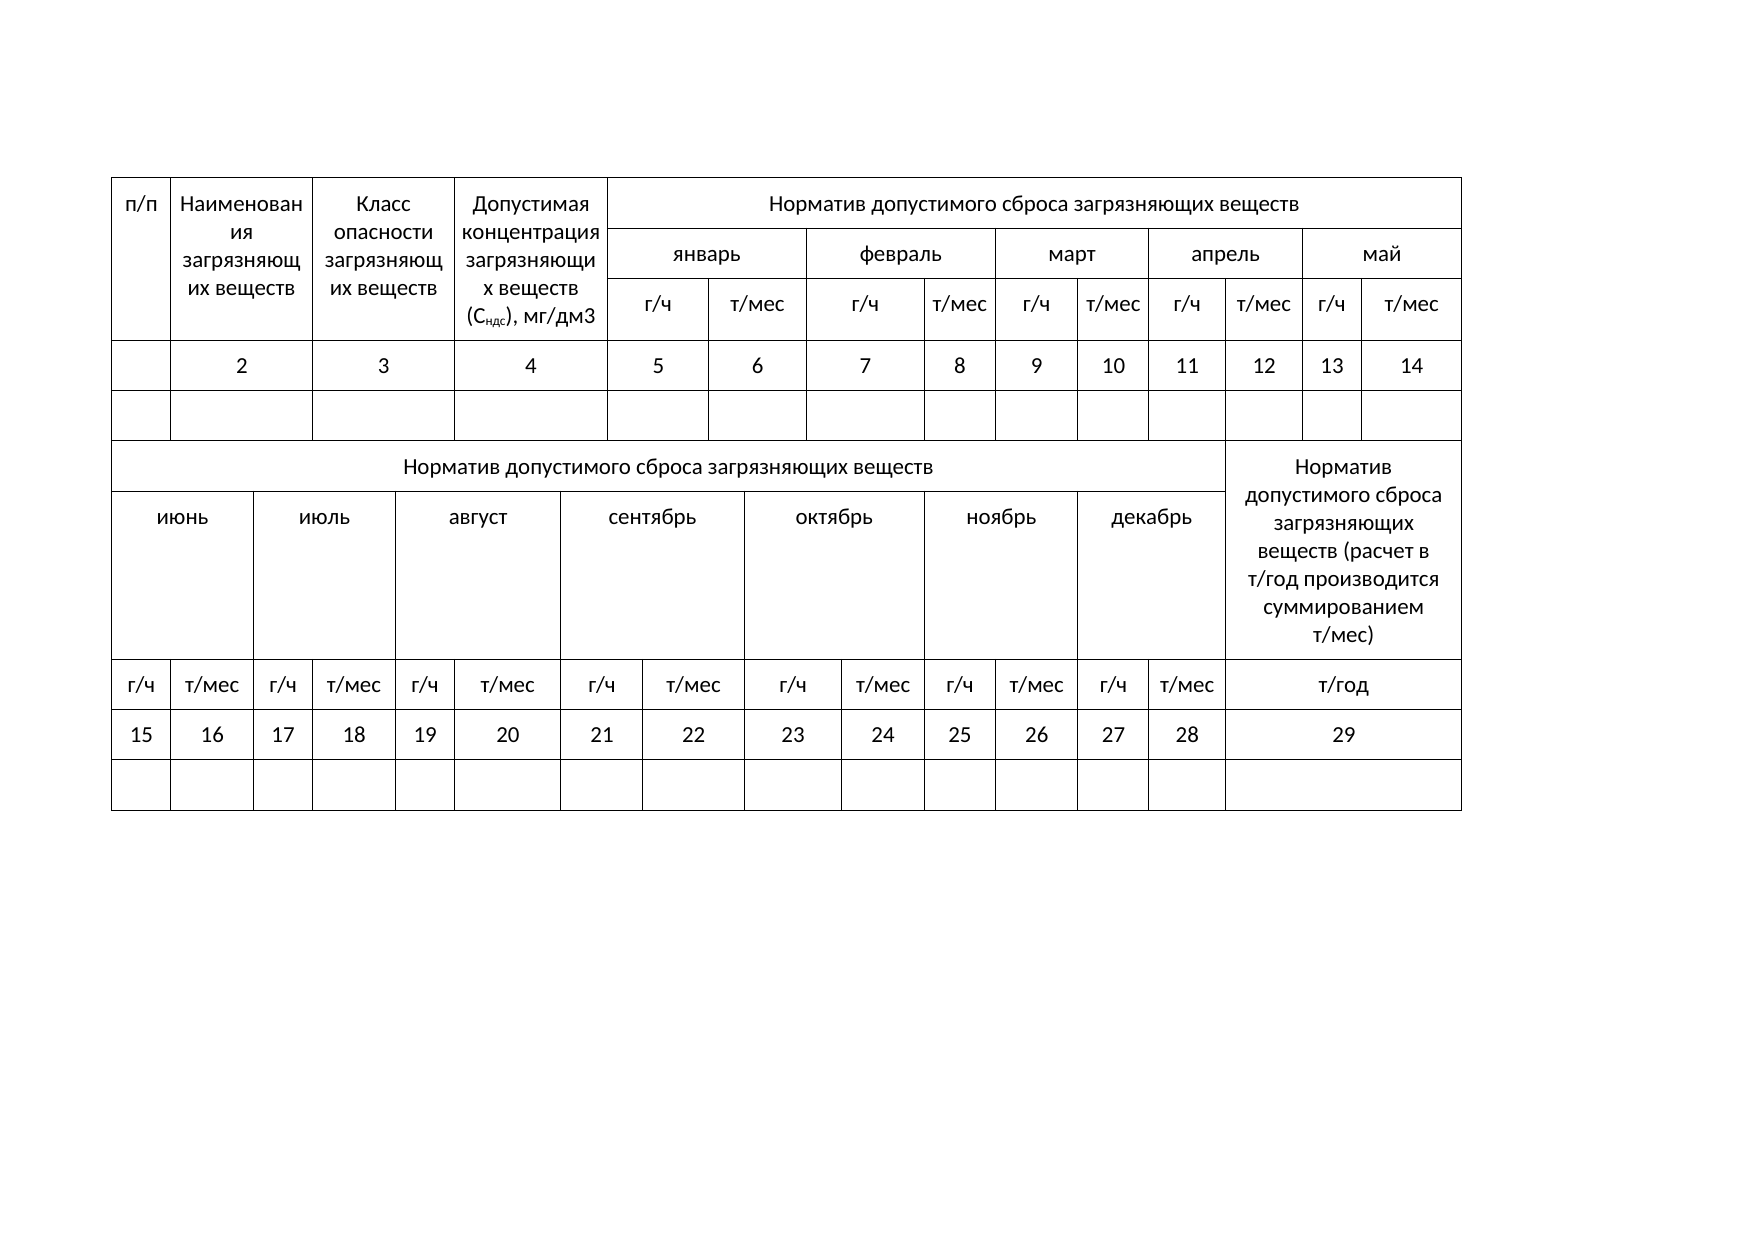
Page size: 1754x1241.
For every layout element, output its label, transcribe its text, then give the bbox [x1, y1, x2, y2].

table_cell т/мес [925, 279, 995, 339]
table_cell сентябрь [561, 492, 744, 659]
table_cell 28 [1149, 710, 1225, 759]
table_cell г/ч [1149, 279, 1225, 339]
table_cell т/мес [1078, 279, 1148, 339]
table_cell т/мес [455, 660, 560, 709]
table_cell 27 [1078, 710, 1148, 759]
table_cell 11 [1149, 341, 1225, 390]
table_cell [807, 391, 924, 440]
table_cell г/ч [608, 279, 708, 339]
table_cell 20 [455, 710, 560, 759]
table_cell 10 [1078, 341, 1148, 390]
table_header Наименования загрязняющих веществ [171, 178, 312, 339]
table_cell 16 [171, 710, 253, 759]
table_cell 22 [643, 710, 744, 759]
table_cell Норматив допустимого сброса загрязняющих веществ (расчет в т/год производится суммированием т/мес) [1226, 441, 1461, 659]
table_cell т/мес [1362, 279, 1461, 339]
table_cell 19 [396, 710, 454, 759]
table_header п/п [112, 178, 170, 339]
table_cell [313, 391, 454, 440]
table_cell [455, 391, 607, 440]
table_cell 24 [842, 710, 924, 759]
table_cell г/ч [1303, 279, 1361, 339]
table_cell [1226, 760, 1461, 809]
table_cell т/мес [996, 660, 1077, 709]
table_cell [561, 760, 642, 809]
table_cell 6 [709, 341, 806, 390]
table_cell т/мес [313, 660, 395, 709]
table_cell г/ч [1078, 660, 1148, 709]
table_header Допустимая концентрация загрязняющих веществ (Cндс), мг/дм3 [455, 178, 607, 339]
table_cell 8 [925, 341, 995, 390]
table_cell 5 [608, 341, 708, 390]
table_cell [1078, 760, 1148, 809]
table_cell [996, 391, 1077, 440]
table_cell [455, 760, 560, 809]
table_cell г/ч [745, 660, 841, 709]
table_cell [171, 760, 253, 809]
table_cell [643, 760, 744, 809]
table_cell 17 [254, 710, 312, 759]
table_cell т/мес [643, 660, 744, 709]
table_cell [1303, 391, 1361, 440]
table_header Класс опасности загрязняющих веществ [313, 178, 454, 339]
table_cell 15 [112, 710, 170, 759]
table_cell [396, 760, 454, 809]
table_cell 3 [313, 341, 454, 390]
table_cell [745, 760, 841, 809]
table_cell [112, 341, 170, 390]
table_cell 2 [171, 341, 312, 390]
table_cell 21 [561, 710, 642, 759]
table_cell г/ч [807, 279, 924, 339]
table_cell [171, 391, 312, 440]
table_cell г/ч [561, 660, 642, 709]
table_cell 14 [1362, 341, 1461, 390]
table_cell май [1303, 229, 1461, 278]
table_cell [996, 760, 1077, 809]
table_cell т/мес [842, 660, 924, 709]
table_cell т/мес [171, 660, 253, 709]
table_cell [1078, 391, 1148, 440]
table_cell [608, 391, 708, 440]
table_cell [313, 760, 395, 809]
table_cell 12 [1226, 341, 1302, 390]
table_cell [1226, 391, 1302, 440]
table_cell г/ч [112, 660, 170, 709]
table_cell 23 [745, 710, 841, 759]
table_cell 9 [996, 341, 1077, 390]
table_cell апрель [1149, 229, 1302, 278]
table_cell [925, 760, 995, 809]
table_cell Норматив допустимого сброса загрязняющих веществ [112, 441, 1225, 491]
table_cell октябрь [745, 492, 924, 659]
table_cell июль [254, 492, 395, 659]
table_cell февраль [807, 229, 995, 278]
table_cell март [996, 229, 1148, 278]
table_cell г/ч [925, 660, 995, 709]
table_cell [254, 760, 312, 809]
table_cell [842, 760, 924, 809]
table_cell 29 [1226, 710, 1461, 759]
table_cell г/ч [254, 660, 312, 709]
table_header Норматив допустимого сброса загрязняющих веществ [608, 178, 1461, 227]
table_cell [1149, 760, 1225, 809]
table_cell [925, 391, 995, 440]
table_cell [1149, 391, 1225, 440]
table_cell [709, 391, 806, 440]
table_cell г/ч [396, 660, 454, 709]
table_cell г/ч [996, 279, 1077, 339]
table_cell июнь [112, 492, 253, 659]
table_cell [112, 391, 170, 440]
table_cell 4 [455, 341, 607, 390]
table_cell ноябрь [925, 492, 1077, 659]
table_cell [1362, 391, 1461, 440]
table_cell [112, 760, 170, 809]
table_cell 18 [313, 710, 395, 759]
table_cell т/мес [1226, 279, 1302, 339]
table_cell декабрь [1078, 492, 1225, 659]
table_cell январь [608, 229, 806, 278]
table_cell 26 [996, 710, 1077, 759]
table_cell 25 [925, 710, 995, 759]
table_cell т/год [1226, 660, 1461, 709]
table_cell 13 [1303, 341, 1361, 390]
table_cell т/мес [709, 279, 806, 339]
table_cell т/мес [1149, 660, 1225, 709]
table_cell август [396, 492, 560, 659]
table_cell 7 [807, 341, 924, 390]
